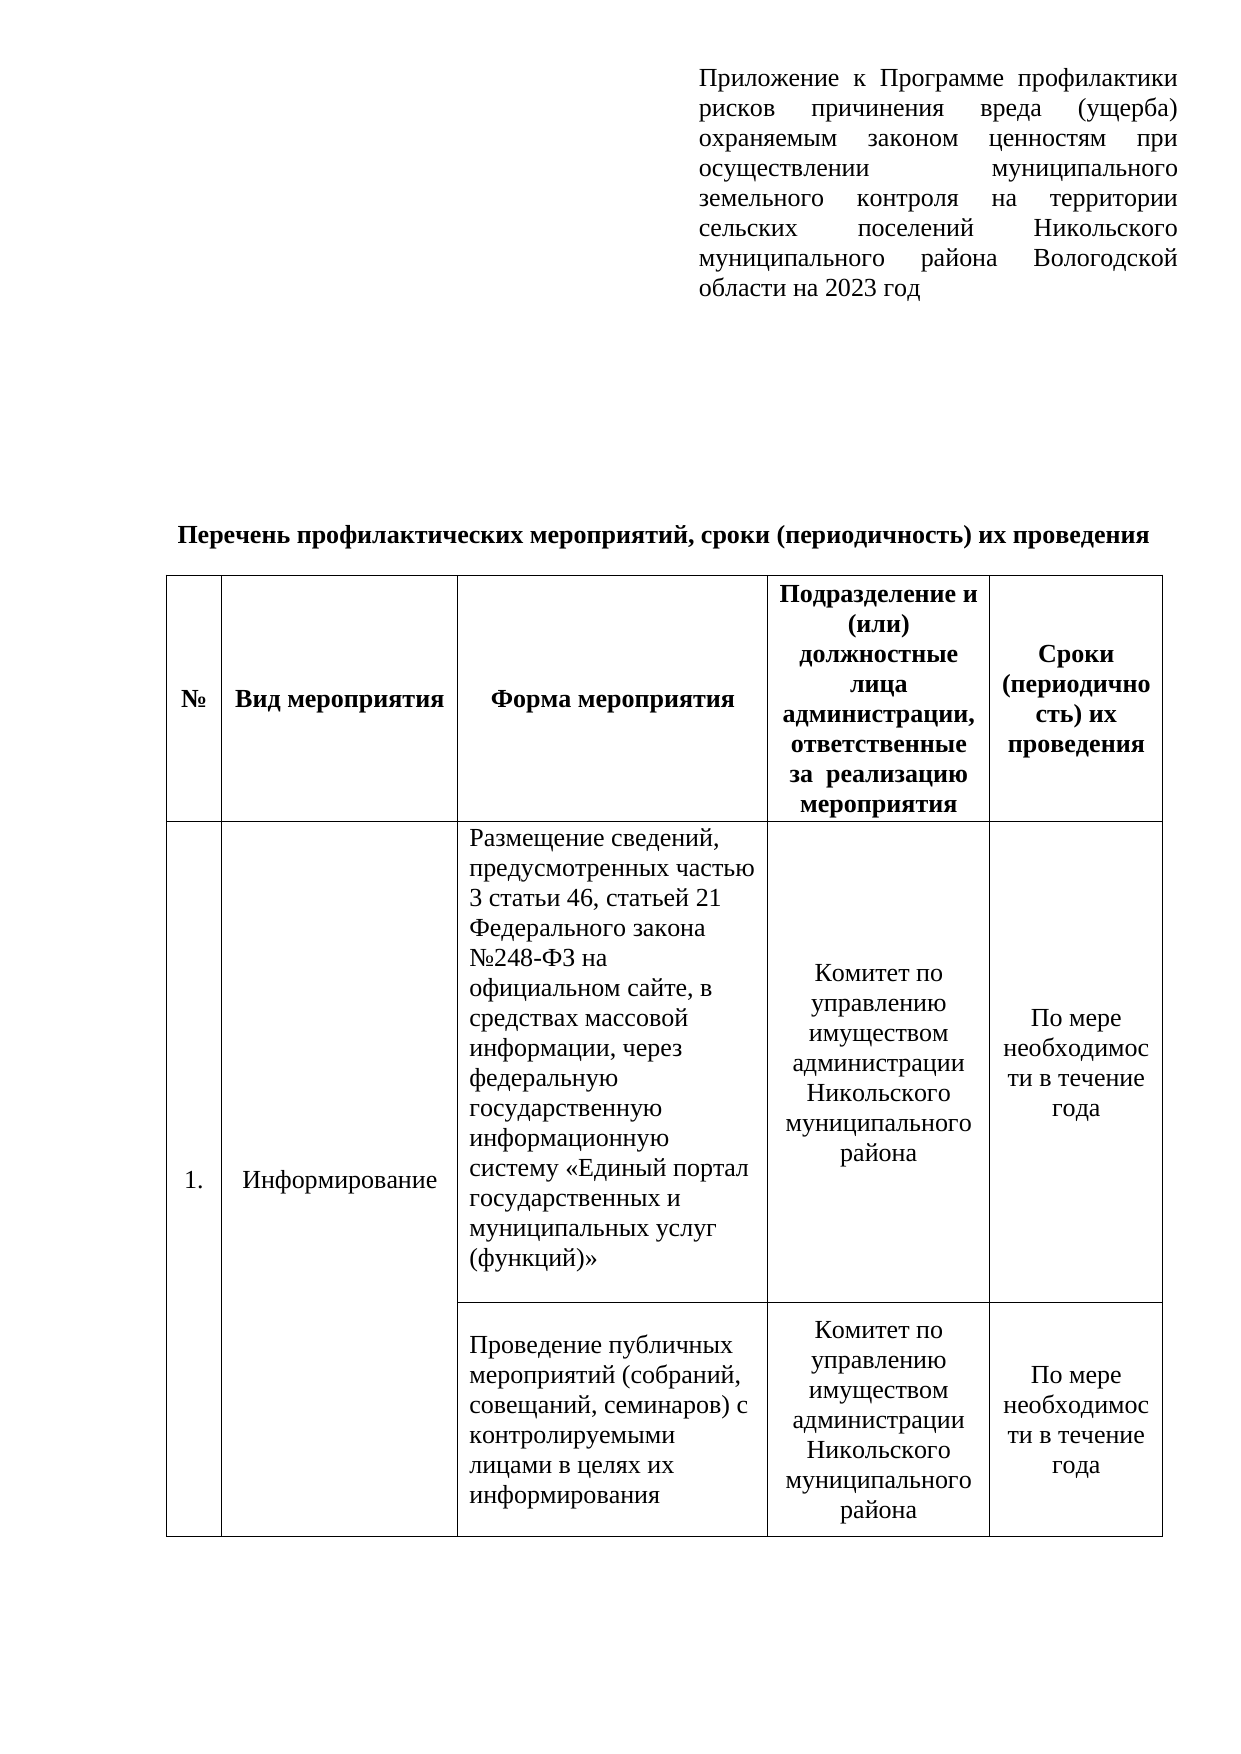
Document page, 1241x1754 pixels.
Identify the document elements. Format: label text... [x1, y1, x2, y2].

table_cell Комитет по управлению имуществом администрации Никольского муниципального района [768, 822, 989, 1302]
table_cell По мере необходимости в течение года [990, 822, 1162, 1302]
table_header № [167, 576, 221, 821]
table_cell По мере необходимости в течение года [990, 1303, 1162, 1536]
text Перечень профилактических мероприятий, сроки (периодичность) их проведения [177, 519, 1152, 549]
table_cell Размещение сведений, предусмотренных частью 3 статьи 46, статьей 21 Федерального закона №248-ФЗ на официальном сайте, в средствах массовой информации, через федеральную государственную информационную систему «Единый портал государственных и муниципальных услуг (функций)» [458, 822, 767, 1302]
table_header Форма мероприятия [458, 576, 767, 821]
table_header Сроки (периодичность) их проведения [990, 576, 1162, 821]
table_header Приложение к Программе профилактики рисков причинения вреда (ущерба) охраняемым законом ценностям при осуществлении муниципального земельного контроля на территории сельских поселений Никольского муниципального района Вологодской области на 2023 год [688, 62, 1189, 334]
table_cell 1. [167, 822, 221, 1536]
table_cell Информирование [222, 822, 457, 1536]
table_cell Проведение публичных мероприятий (собраний, совещаний, семинаров) с контролируемыми лицами в целях их информирования [458, 1303, 767, 1536]
table_header Подразделение и (или) должностные лица администрации, ответственные за реализацию мероприятия [768, 576, 989, 821]
table_header Вид мероприятия [222, 576, 457, 821]
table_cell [768, 1303, 989, 1536]
